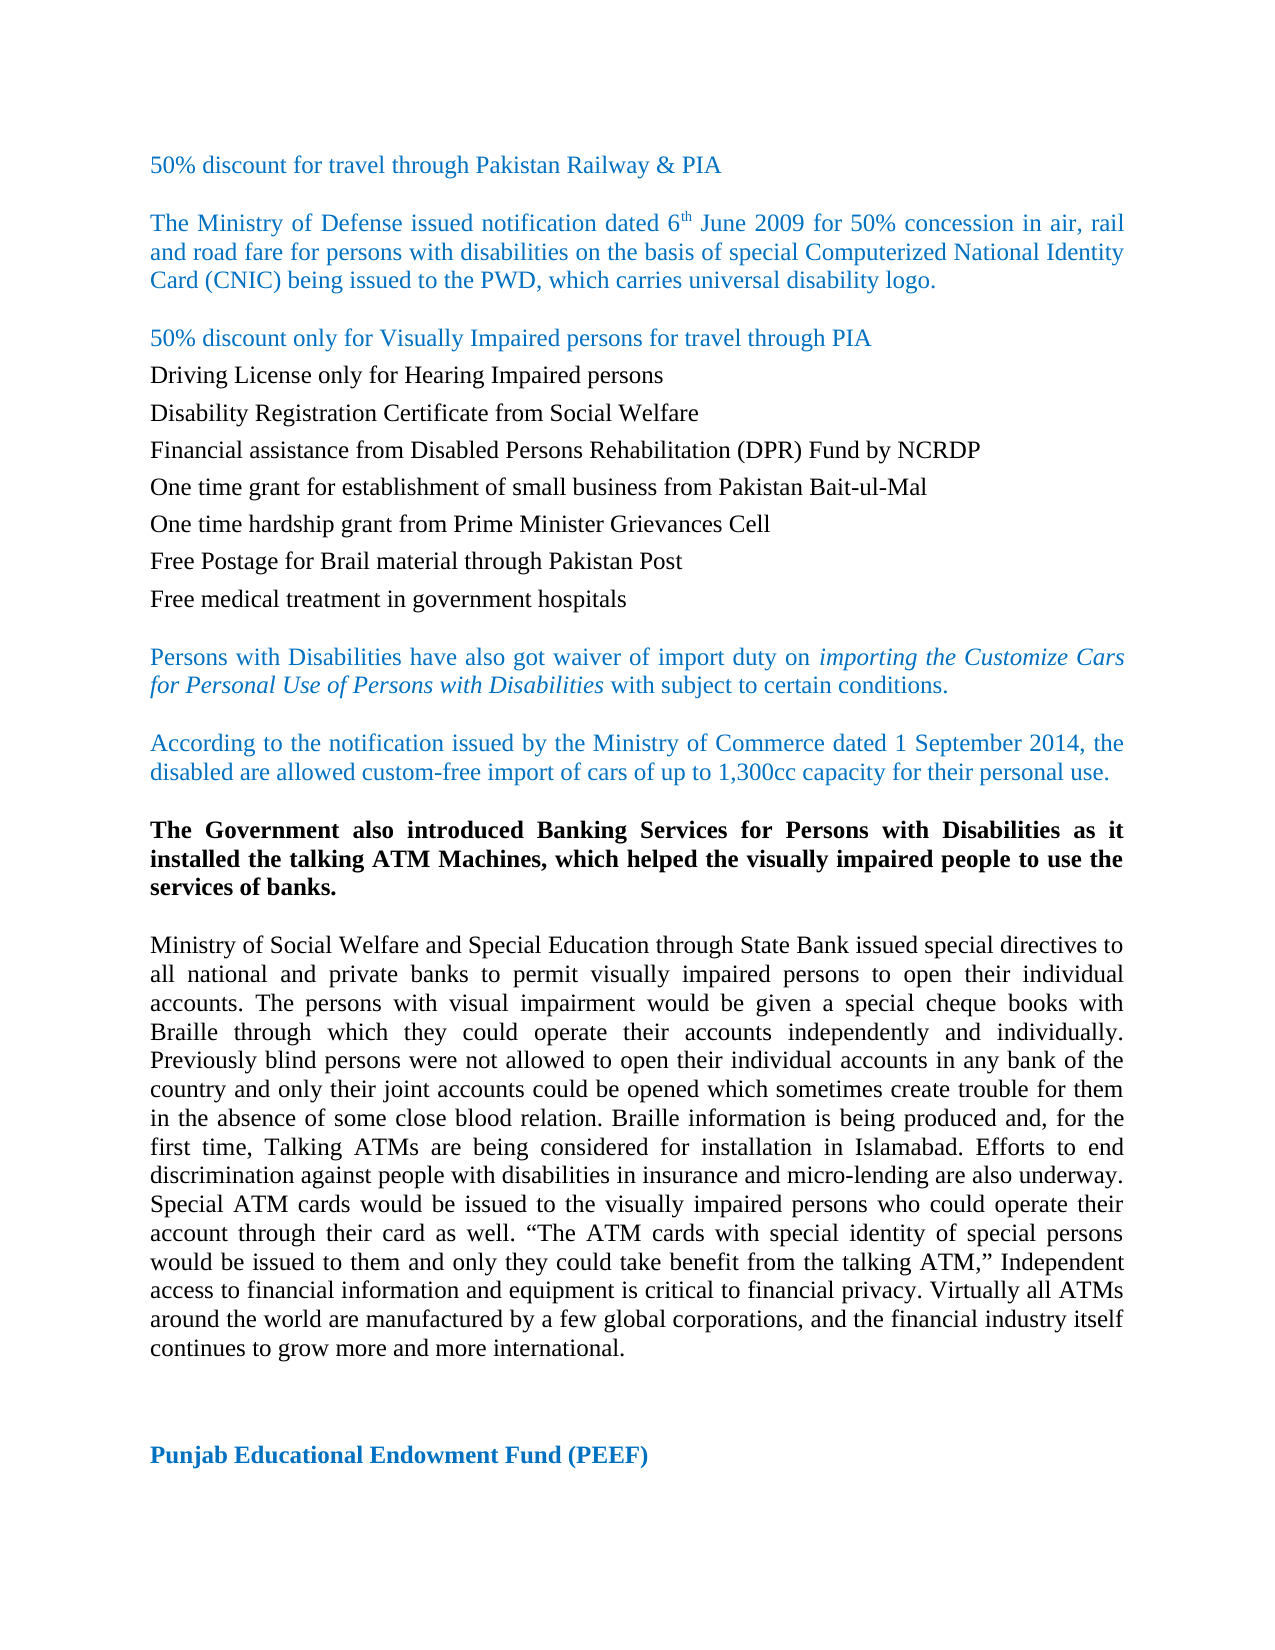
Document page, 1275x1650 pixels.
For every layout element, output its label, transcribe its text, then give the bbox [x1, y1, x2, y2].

text Driving License only for Hearing Impaired persons [150, 361, 1125, 389]
text Free Postage for Brail material through Pakistan Post [150, 546, 1125, 575]
text Financial assistance from Disabled Persons Rehabilitation (DPR) Fund by NCRDP [150, 435, 1125, 464]
text Free medical treatment in government hospitals [150, 584, 1125, 612]
text 50% discount for travel through Pakistan Railway & PIA [150, 150, 1125, 179]
text Punjab Educational Endowment Fund (PEEF) [150, 1440, 1125, 1469]
text One time grant for establishment of small business from Pakistan Bait-ul-Mal [150, 472, 1125, 501]
text According to the notification issued by the Ministry of Commerce dated 1 September 2014, the disabled are allowed custom-free import of cars of up to 1,300cc capacity for their personal use. [150, 728, 1125, 786]
text Disability Registration Certificate from Social Welfare [150, 398, 1125, 426]
text The Ministry of Defense issued notification dated 6th June 2009 for 50% concession in air, rail and road fare for persons with disabilities on the basis of special Computerized National Identity Card (CNIC) being issued to the PWD, which carries universal disability logo. [150, 208, 1125, 294]
text Persons with Disabilities have also got waiver of import duty on importing the Customize Cars for Personal Use of Persons with Disabilities with subject to certain conditions. [150, 642, 1125, 699]
text Ministry of Social Welfare and Special Education through State Bank issued special directives to all national and private banks to permit visually impaired persons to open their individual accounts. The persons with visual impairment would be given a special cheque books with Braille through which they could operate their accounts independently and individually. Previously blind persons were not allowed to open their individual accounts in any bank of the country and only their joint accounts could be opened which sometimes create trouble for them in the absence of some close blood relation. Braille information is being produced and, for the first time, Talking ATMs are being considered for installation in Islamabad. Efforts to end discrimination against people with disabilities in insurance and micro-lending are also underway. Special ATM cards would be issued to the visually impaired persons who could operate their account through their card as well. “The ATM cards with special identity of special persons would be issued to them and only they could take benefit from the talking ATM,” Independent access to financial information and equipment is critical to financial privacy. Virtually all ATMs around the world are manufactured by a few global corporations, and the financial industry itself continues to grow more and more international. [150, 930, 1125, 1362]
text One time hardship grant from Prime Minister Grievances Cell [150, 509, 1125, 538]
text The Government also introduced Banking Services for Persons with Disabilities as it installed the talking ATM Machines, which helped the visually impaired people to use the services of banks. [150, 815, 1125, 901]
text 50% discount only for Visually Impaired persons for travel through PIA [150, 323, 1125, 352]
